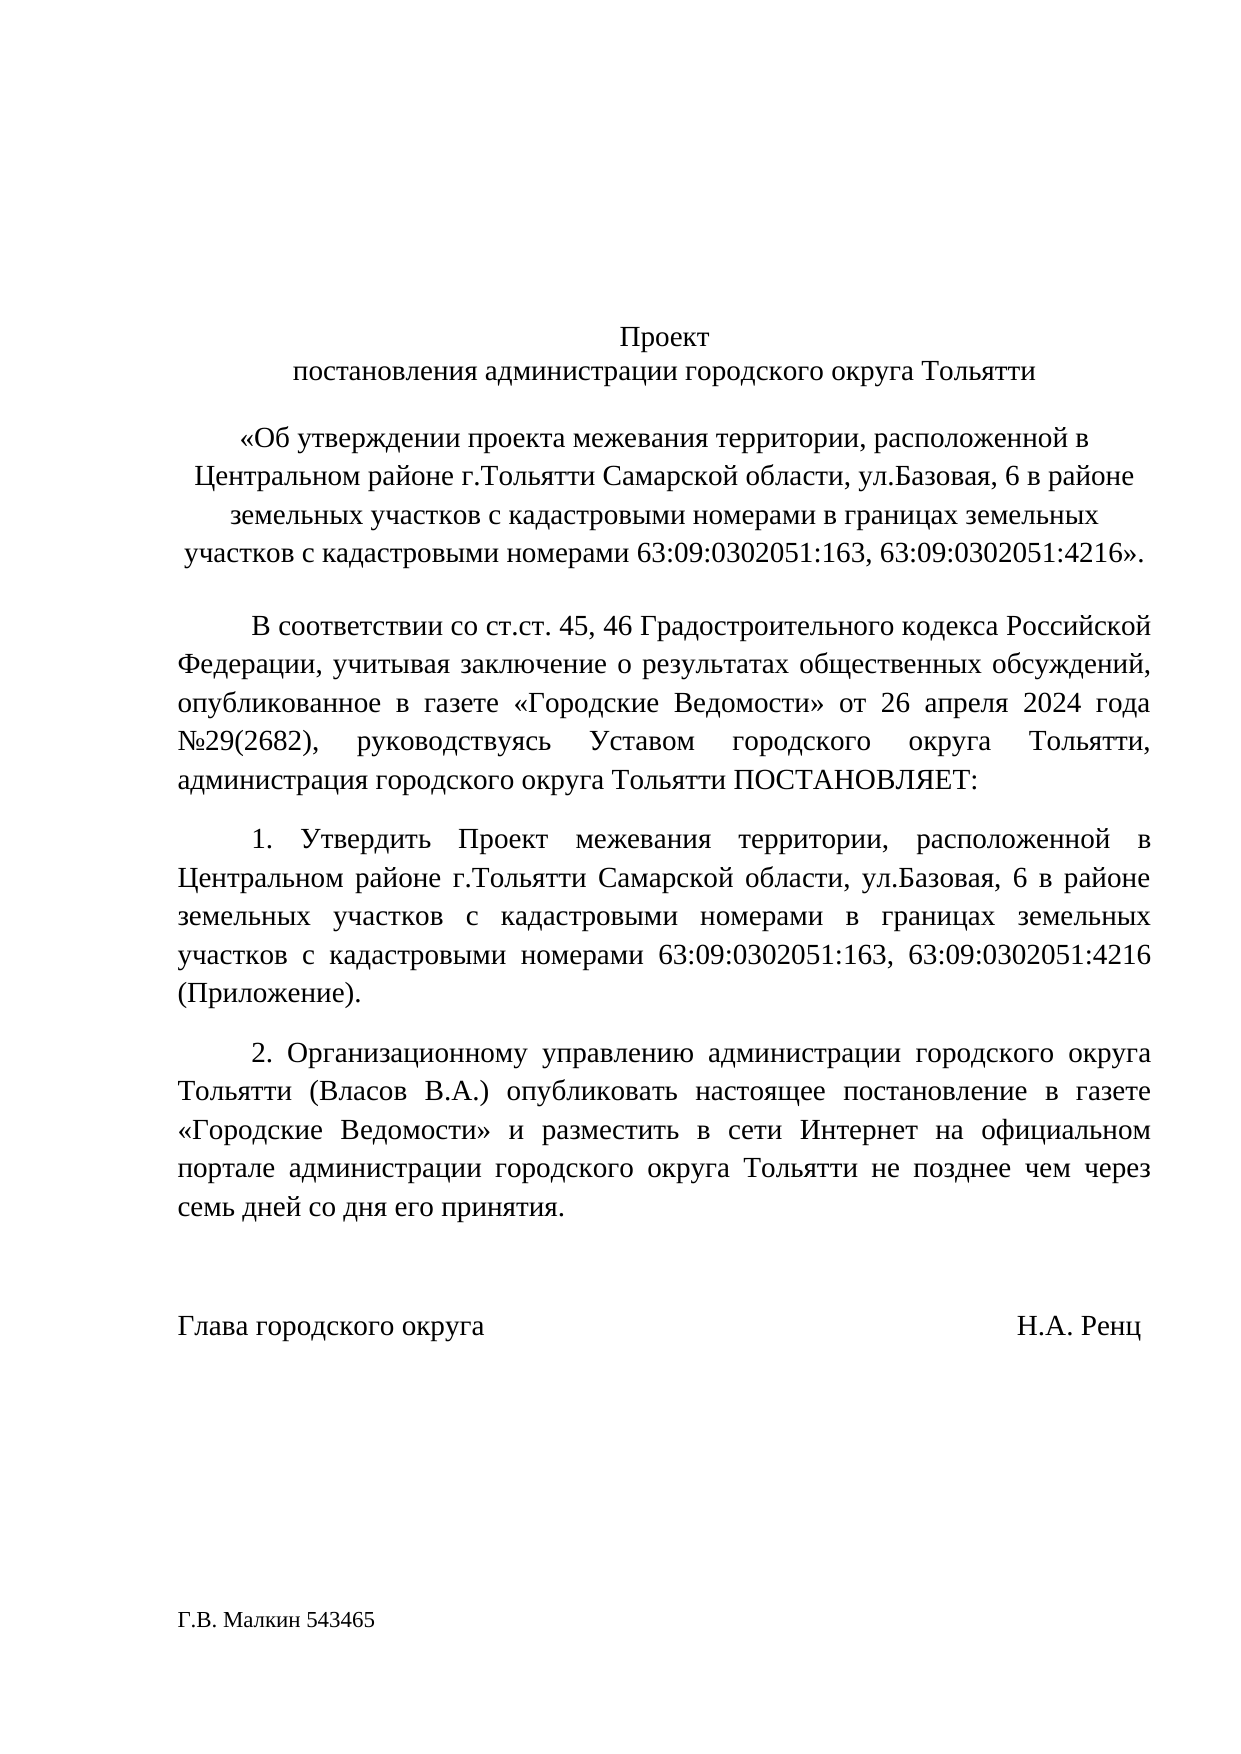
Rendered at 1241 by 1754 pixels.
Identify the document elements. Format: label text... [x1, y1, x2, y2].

text 2. Организационному управлению администрации городского округа Тольятти (Власов В.А.) опубликовать настоящее постановление в газете «Городские Ведомости» и разместить в сети Интернет на официальном портале администрации городского округа Тольятти не позднее чем через семь дней со дня его принятия. [177, 1035, 1152, 1222]
text Проект [177, 319, 1152, 353]
text Глава городского округа Н.А. Ренц [177, 1308, 1152, 1341]
text постановления администрации городского округа Тольятти [177, 353, 1152, 386]
text Г.В. Малкин 543465 [177, 1606, 1152, 1632]
text В соответствии со ст.ст. 45, 46 Градостроительного кодекса Российской Федерации, учитывая заключение о результатах общественных обсуждений, опубликованное в газете «Городские Ведомости» от 26 апреля 2024 года №29(2682), руководствуясь Уставом городского округа Тольятти, администрация городского округа Тольятти ПОСТАНОВЛЯЕТ: [177, 608, 1152, 795]
text «Об утверждении проекта межевания территории, расположенной в Центральном районе г.Тольятти Самарской области, ул.Базовая, 6 в районе земельных участков с кадастровыми номерами в границах земельных участков с кадастровыми номерами 63:09:0302051:163, 63:09:0302051:4216». [177, 420, 1152, 569]
text 1. Утвердить Проект межевания территории, расположенной в Центральном районе г.Тольятти Самарской области, ул.Базовая, 6 в районе земельных участков с кадастровыми номерами в границах земельных участков с кадастровыми номерами 63:09:0302051:163, 63:09:0302051:4216 (Приложение). [177, 821, 1152, 1009]
